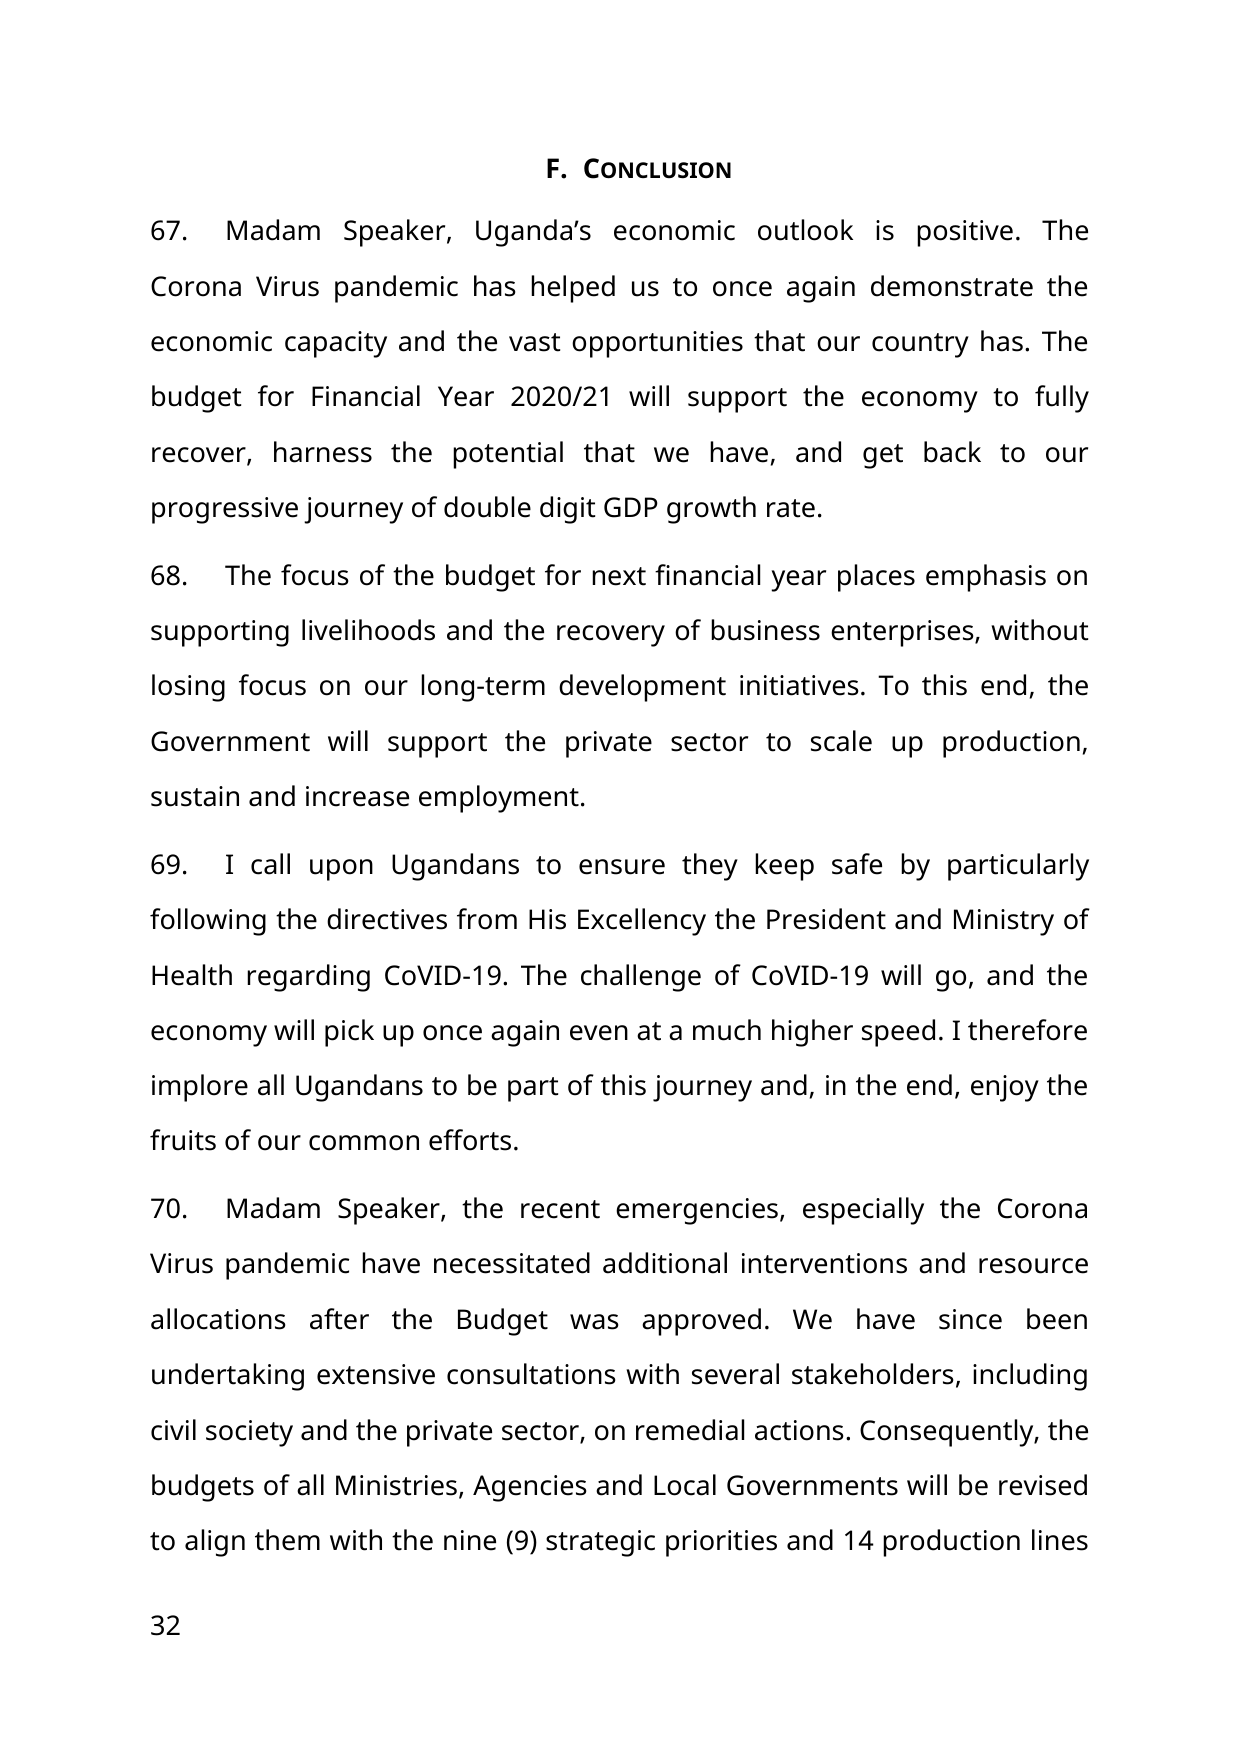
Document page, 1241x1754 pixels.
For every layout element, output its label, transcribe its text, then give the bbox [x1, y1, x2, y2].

list Madam Speaker, Uganda’s economic outlook is positive. The Corona Virus pandemic has helped us to once again demonstrate the economic capacity and the vast opportunities that our country has. The budget for Financial Year 2020/21 will support the economy to fully recover, harness the potential that we have, and get back to our progressive journey of double digit GDP growth rate. [150, 212, 1090, 525]
list I call upon Ugandans to ensure they keep safe by particularly following the directives from His Excellency the President and Ministry of Health regarding CoVID-19. The challenge of CoVID-19 will go, and the economy will pick up once again even at a much higher speed. I therefore implore all Ugandans to be part of this journey and, in the end, enjoy the fruits of our common efforts. [150, 845, 1090, 1159]
list The focus of the budget for next financial year places emphasis on supporting livelihoods and the recovery of business enterprises, without losing focus on our long-term development initiatives. To this end, the Government will support the private sector to scale up production, sustain and increase employment. [150, 556, 1090, 814]
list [150, 1190, 1090, 1558]
list Conclusion [187, 150, 1090, 187]
